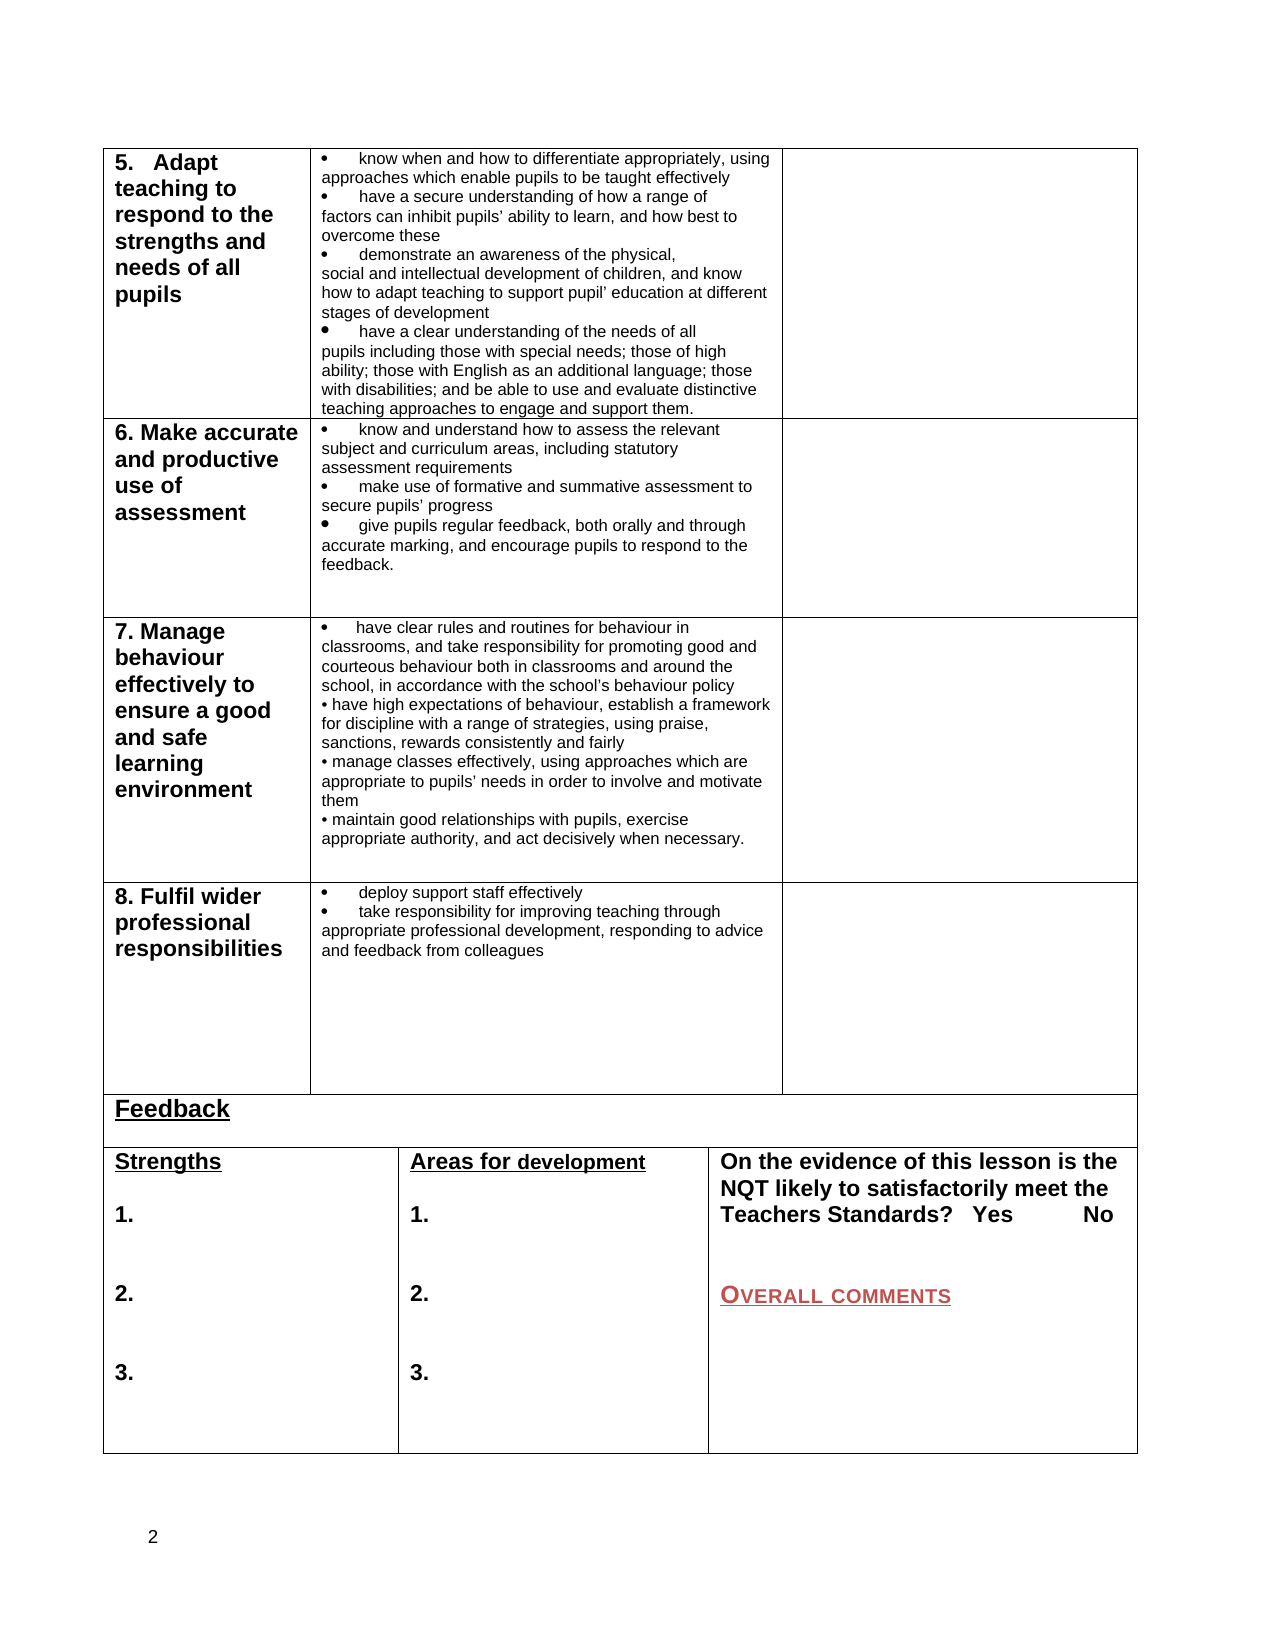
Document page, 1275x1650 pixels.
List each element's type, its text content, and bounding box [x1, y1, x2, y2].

table_cell 6. Make accurate and productive use of assessment [104, 419, 310, 617]
table_cell On the evidence of this lesson is the NQT likely to satisfactorily meet the Teachers Standards? Yes No Overall comments [709, 1148, 1137, 1452]
table_cell [783, 149, 1137, 418]
table_cell 8. Fulfil wider professional responsibilities [104, 883, 310, 1093]
table_cell know when and how to differentiate appropriately, using approaches which enable pupils to be taught effectively have a secure understanding of how a range of factors can inhibit pupils’ ability to learn, and how best to overcome these demonstrate an awareness of the physical, social and intellectual development of children, and know how to adapt teaching to support pupil’ education at different stages of development have a clear understanding of the needs of all pupils including those with special needs; those of high ability; those with English as an additional language; those with disabilities; and be able to use and evaluate distinctive teaching approaches to engage and support them. [311, 149, 782, 418]
table_cell deploy support staff effectively take responsibility for improving teaching through appropriate professional development, responding to advice and feedback from colleagues [311, 883, 782, 1093]
table_cell Strengths 1. 2. 3. [104, 1148, 398, 1452]
table_cell have clear rules and routines for behaviour in classrooms, and take responsibility for promoting good and courteous behaviour both in classrooms and around the school, in accordance with the school’s behaviour policy • have high expectations of behaviour, establish a framework for discipline with a range of strategies, using praise, sanctions, rewards consistently and fairly • manage classes effectively, using approaches which are appropriate to pupils’ needs in order to involve and motivate them • maintain good relationships with pupils, exercise appropriate authority, and act decisively when necessary. [311, 618, 782, 882]
table_cell [783, 618, 1137, 882]
table_cell know and understand how to assess the relevant subject and curriculum areas, including statutory assessment requirements make use of formative and summative assessment to secure pupils’ progress give pupils regular feedback, both orally and through accurate marking, and encourage pupils to respond to the feedback. [311, 419, 782, 617]
table_cell 7. Manage behaviour effectively to ensure a good and safe learning environment [104, 618, 310, 882]
table_cell [783, 883, 1137, 1093]
table_cell 5. Adapt teaching to respond to the strengths and needs of all pupils [104, 149, 310, 418]
table_cell [783, 419, 1137, 617]
table_cell Areas for development 1. 2. 3. [399, 1148, 708, 1452]
table_cell Feedback [104, 1095, 1137, 1147]
